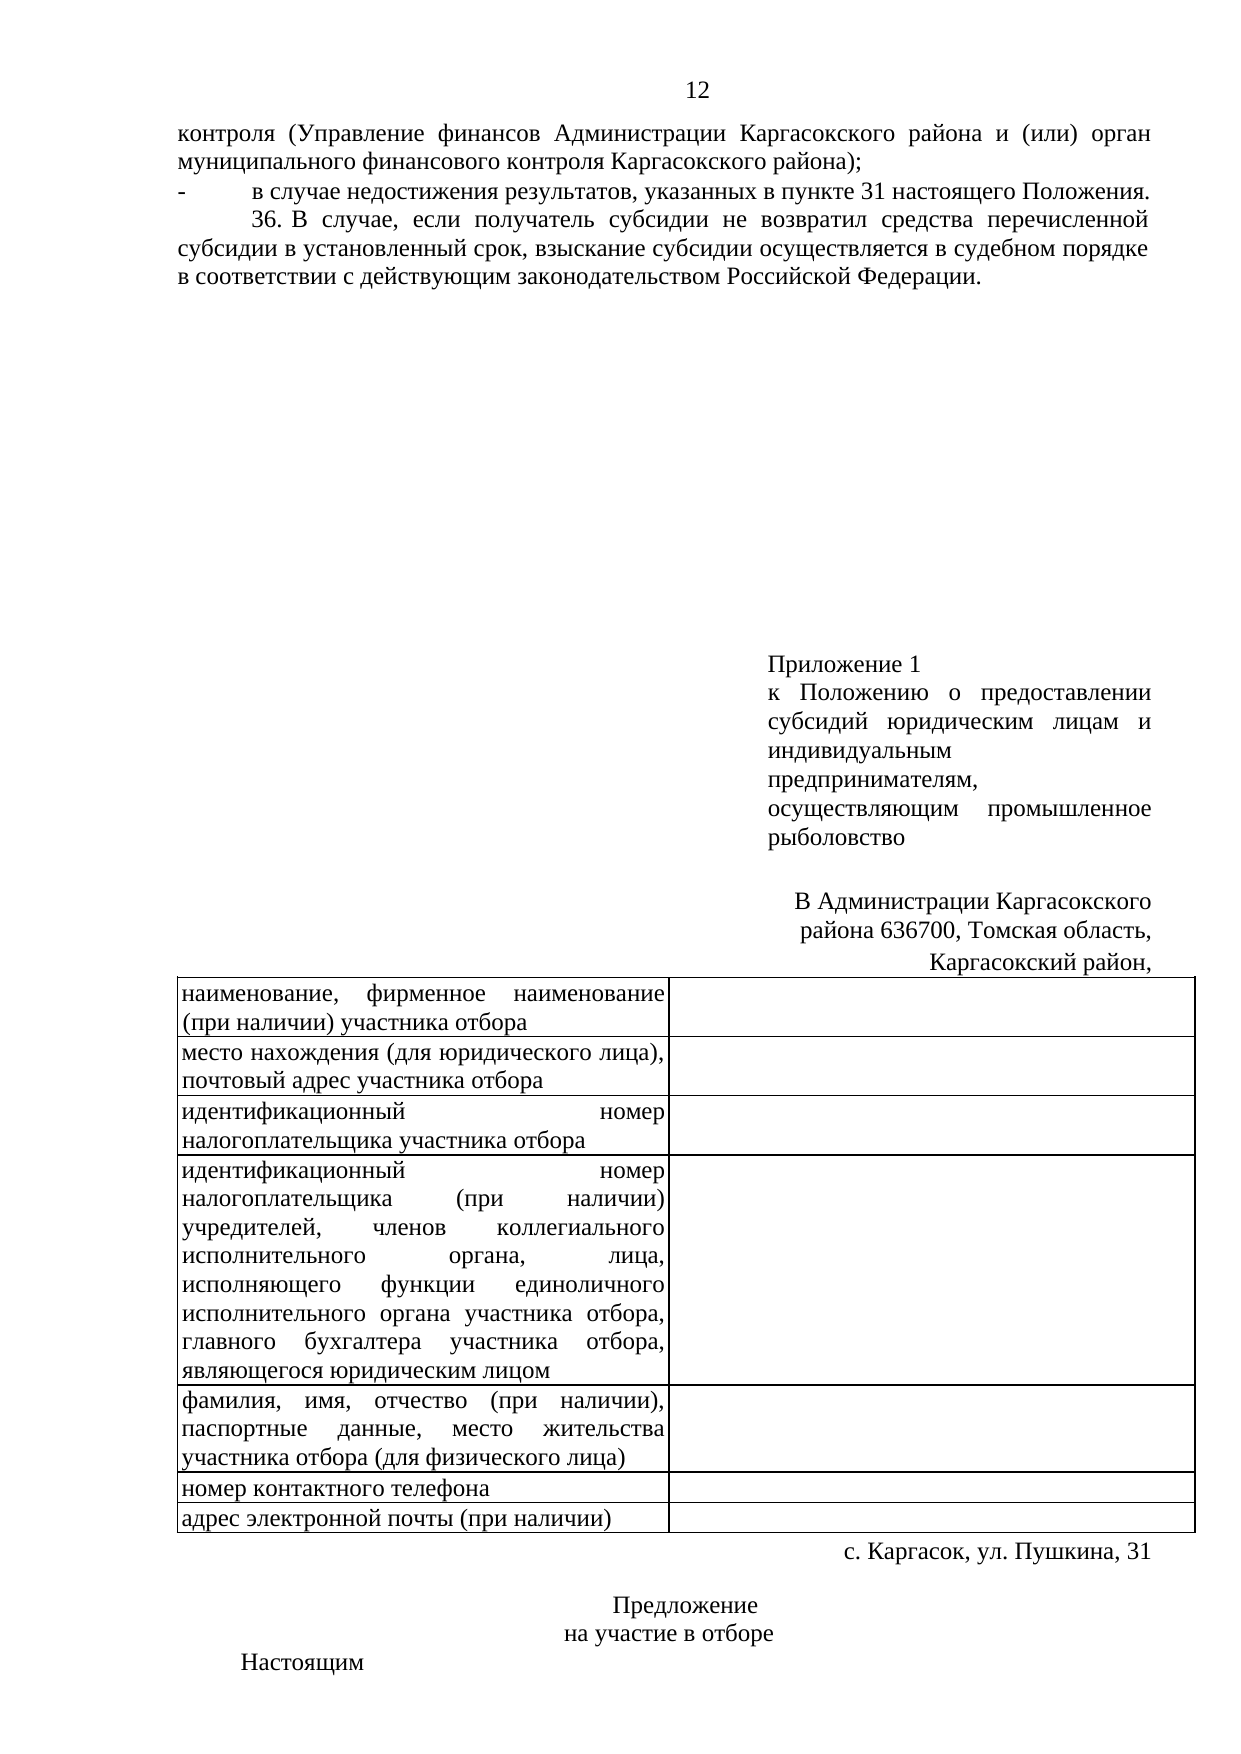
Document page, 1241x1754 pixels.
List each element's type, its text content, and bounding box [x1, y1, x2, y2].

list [177, 118, 1152, 175]
text Каргасокский район, [705, 947, 1152, 976]
table_cell идентификационный номер налогоплательщика участника отбора [178, 1096, 668, 1154]
table_cell номер контактного телефона [178, 1473, 668, 1501]
table_cell [670, 1037, 1194, 1094]
table_cell адрес электронной почты (при наличии) [178, 1503, 668, 1532]
text Приложение 1 [767, 649, 1152, 678]
text В Администрации Каргасокского района 636700, Томская область, [705, 886, 1152, 944]
table_cell [670, 1473, 1194, 1501]
table_cell [670, 1386, 1194, 1471]
table_cell [670, 1096, 1194, 1154]
table_cell [670, 1156, 1194, 1384]
table_header наименование, фирменное наименование (при наличии) участника отбора [178, 978, 668, 1036]
table_cell фамилия, имя, отчество (при наличии), паспортные данные, место жительства участника отбора (для физического лица) [178, 1386, 668, 1471]
list В случае, если получатель субсидии не возвратил средства перечисленной субсидии в установленный срок, взыскание субсидии осуществляется в судебном порядке в соответствии с действующим законодательством Российской Федерации. [177, 205, 1149, 290]
list в случае недостижения результатов, указанных в пункте 31 настоящего Положения. [177, 176, 1152, 205]
text с. Каргасок, ул. Пушкина, 31 [705, 1536, 1152, 1565]
text к Положению о предоставлении субсидий юридическим лицам и индивидуальным предпринимателям, осуществляющим промышленное рыболовство [768, 678, 1152, 851]
table_header [670, 978, 1194, 1036]
table_cell [670, 1503, 1194, 1532]
table_cell идентификационный номер налогоплательщика (при наличии) учредителей, членов коллегиального исполнительного органа, лица, исполняющего функции единоличного исполнительного органа участника отбора, главного бухгалтера участника отбора, являющегося юридическим лицом [178, 1156, 668, 1384]
table_cell место нахождения (для юридического лица), почтовый адрес участника отбора [178, 1037, 668, 1094]
